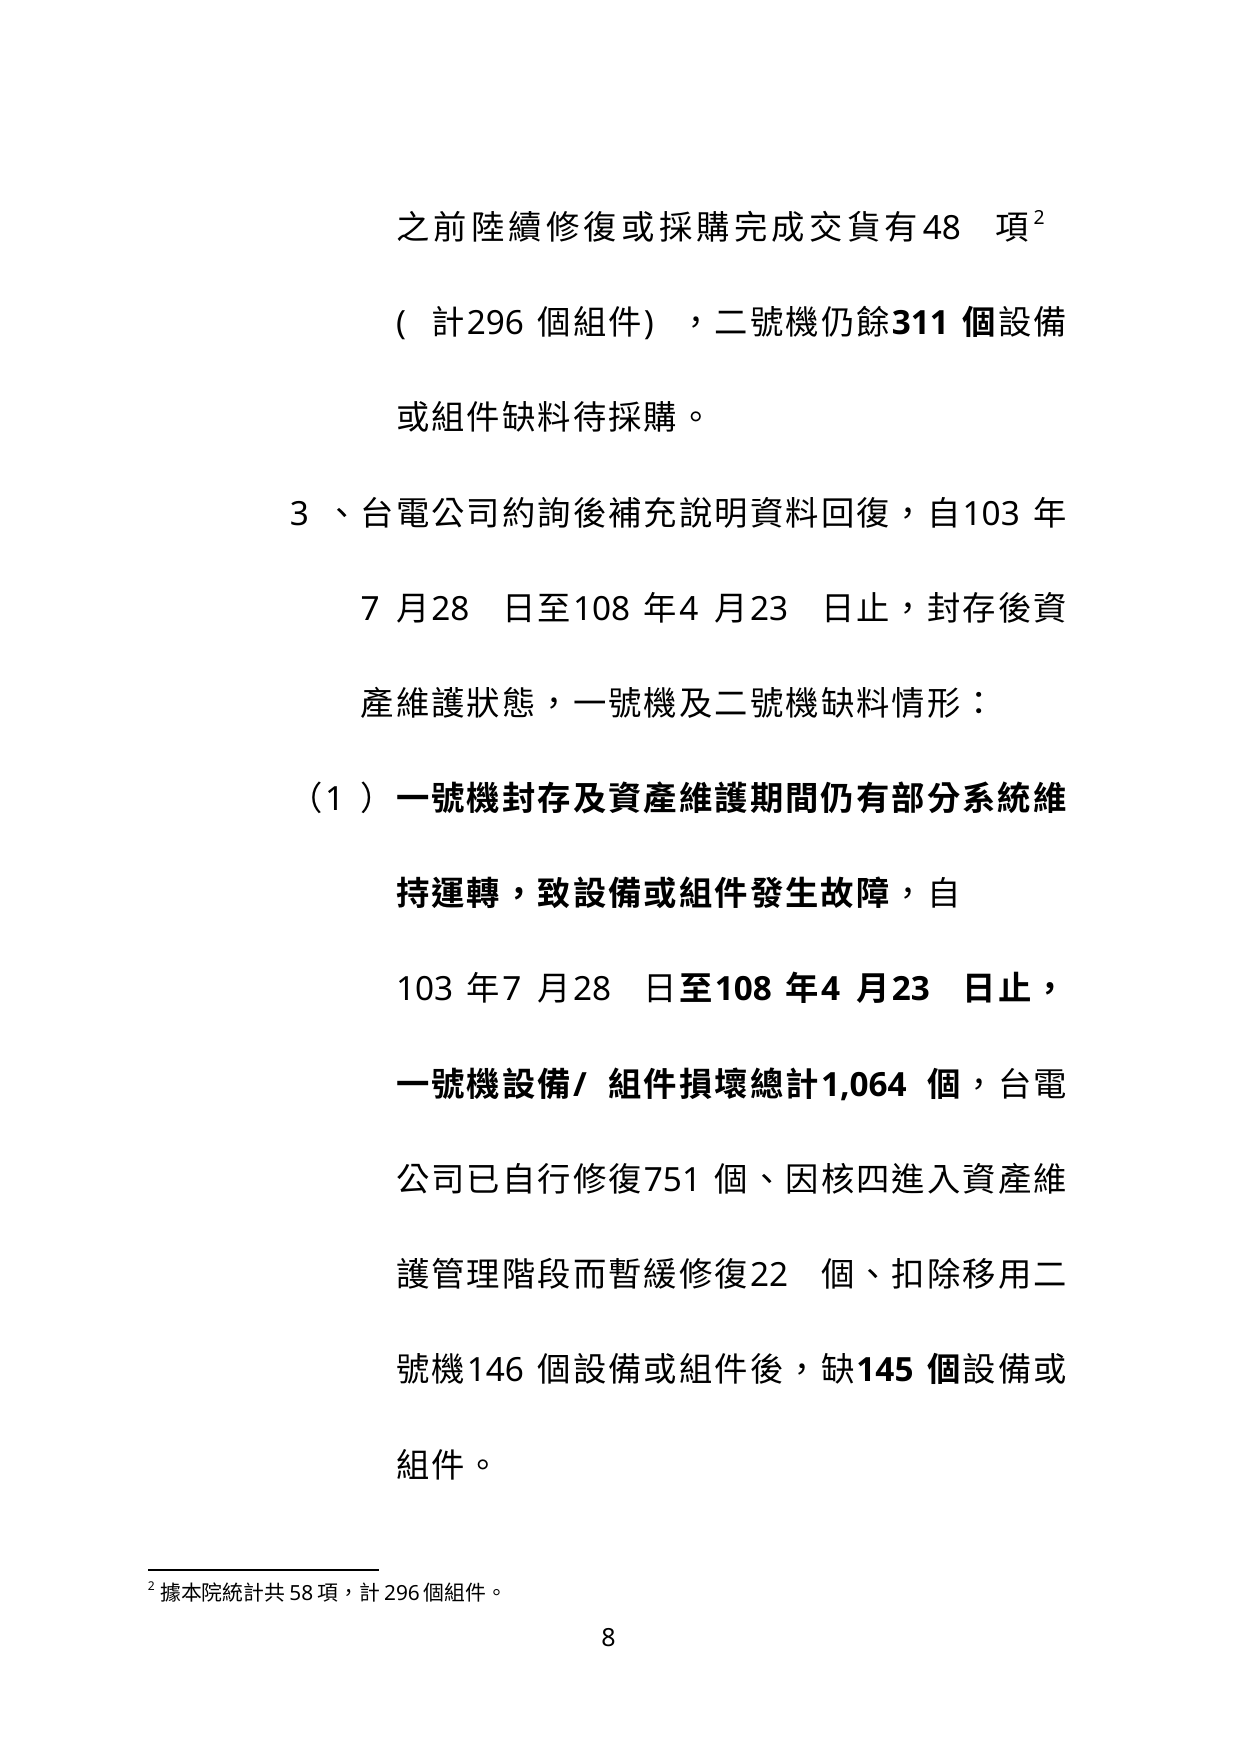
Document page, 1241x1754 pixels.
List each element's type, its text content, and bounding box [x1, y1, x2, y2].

subtitle 一號機封存及資產維護期間仍有部分系統維持運轉，致設備或組件發生故障，自 103年7月28日至108年4月23日止，一號機設備/組件損壞總計1,064個，台電公司已自行修復751個、因核四進入資產維護管理階段而暫緩修復22個、扣除移用二號機146個設備或組件後，缺145個設備或組件。 [272, 748, 1069, 1510]
subtitle 台電公司約詢後補充說明資料回復，自103年7月28日至108年4月23日止，封存後資產維護狀態，一號機及二號機缺料情形： [272, 463, 1069, 748]
subtitle 自99年1月7日至103年7月27日止，由二號機移用至一號機之設備有266項，惟266項是二號機被移用後之待採購清單，每個項目又有數個設備或組件，因此二號機待採購設備或組件數量計有607個缺料，扣除之前陸續修復或採購完成交貨有48項(計296個組件)，二號機仍餘311個設備或組件缺料待採購。 [272, 177, 1069, 463]
